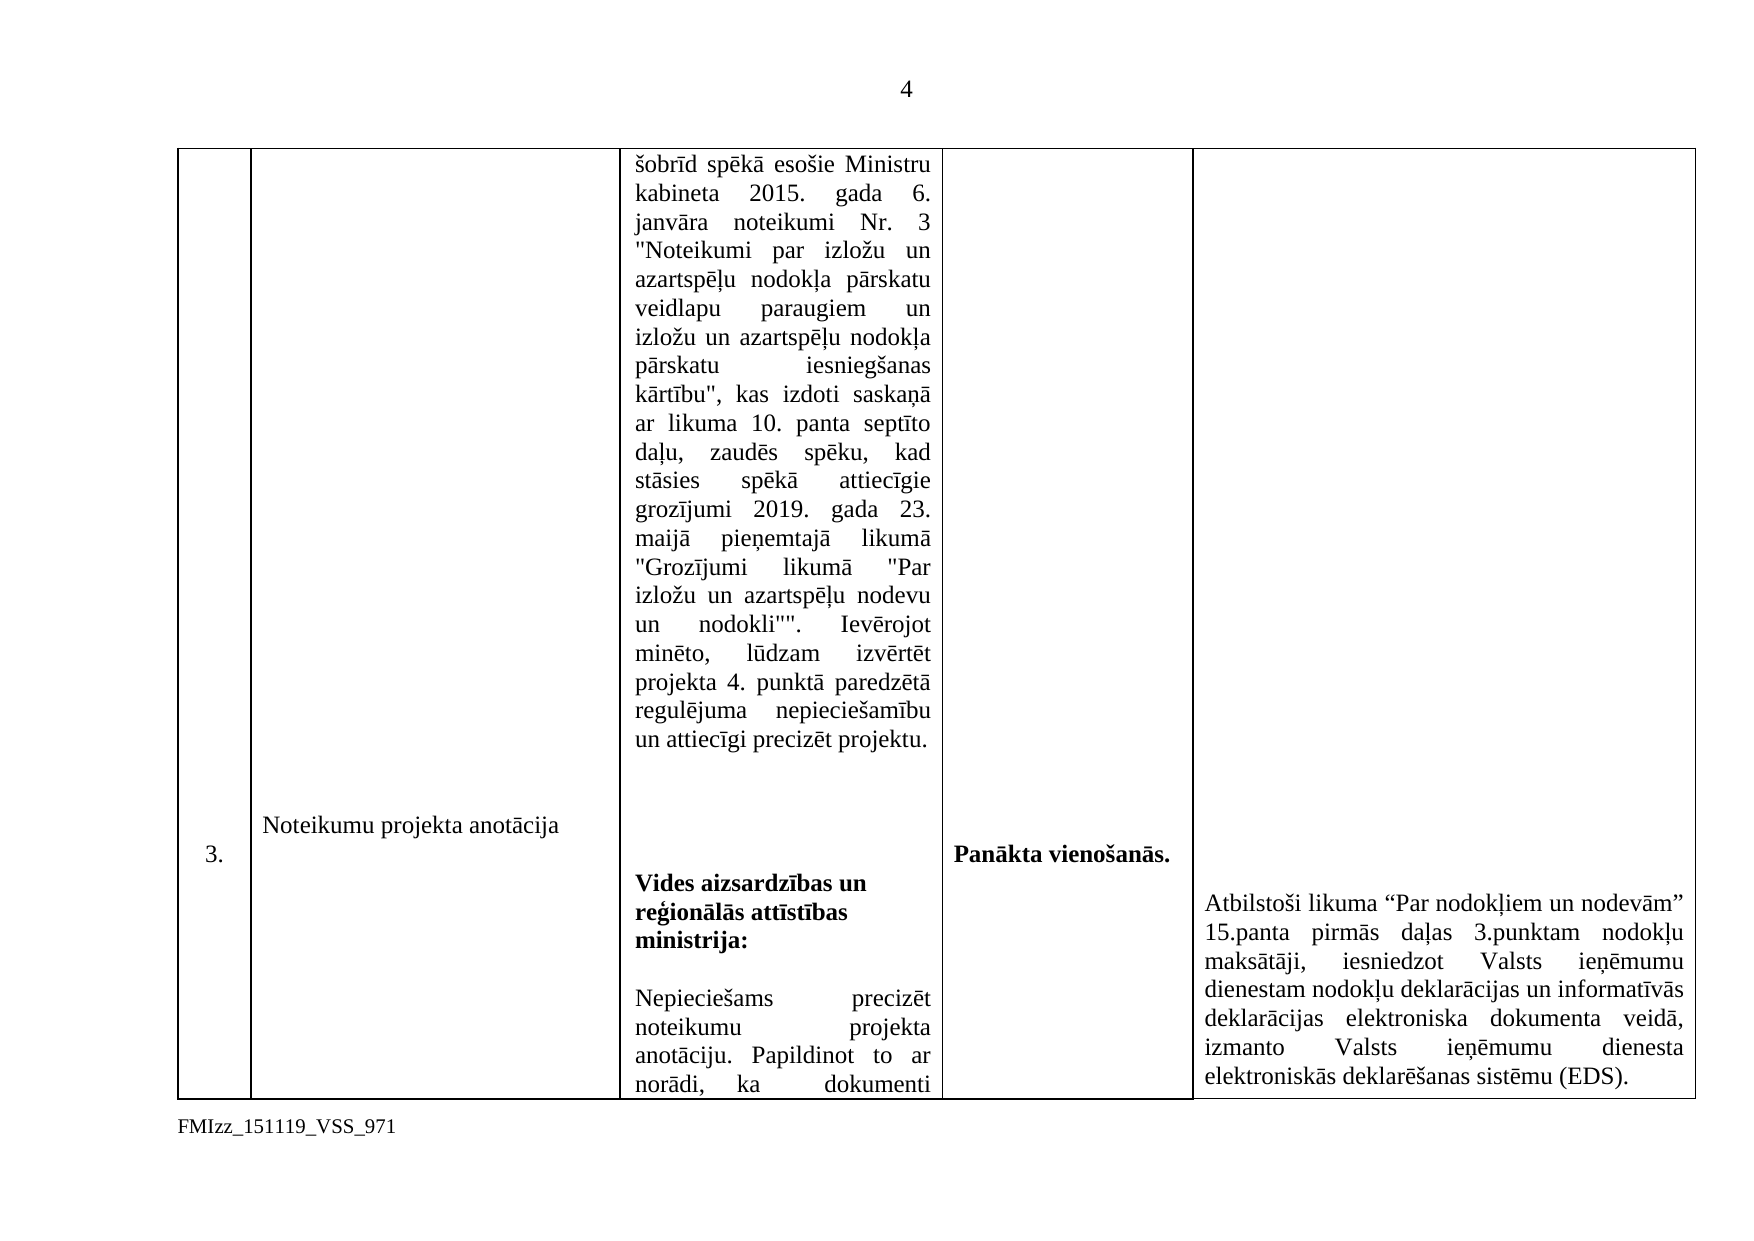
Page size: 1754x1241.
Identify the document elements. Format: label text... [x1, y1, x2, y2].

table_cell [1194, 149, 1695, 1098]
table_cell 1. 2. 3. 4. [179, 149, 250, 1098]
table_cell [621, 149, 942, 1098]
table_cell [252, 149, 619, 1098]
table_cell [943, 149, 1192, 1098]
